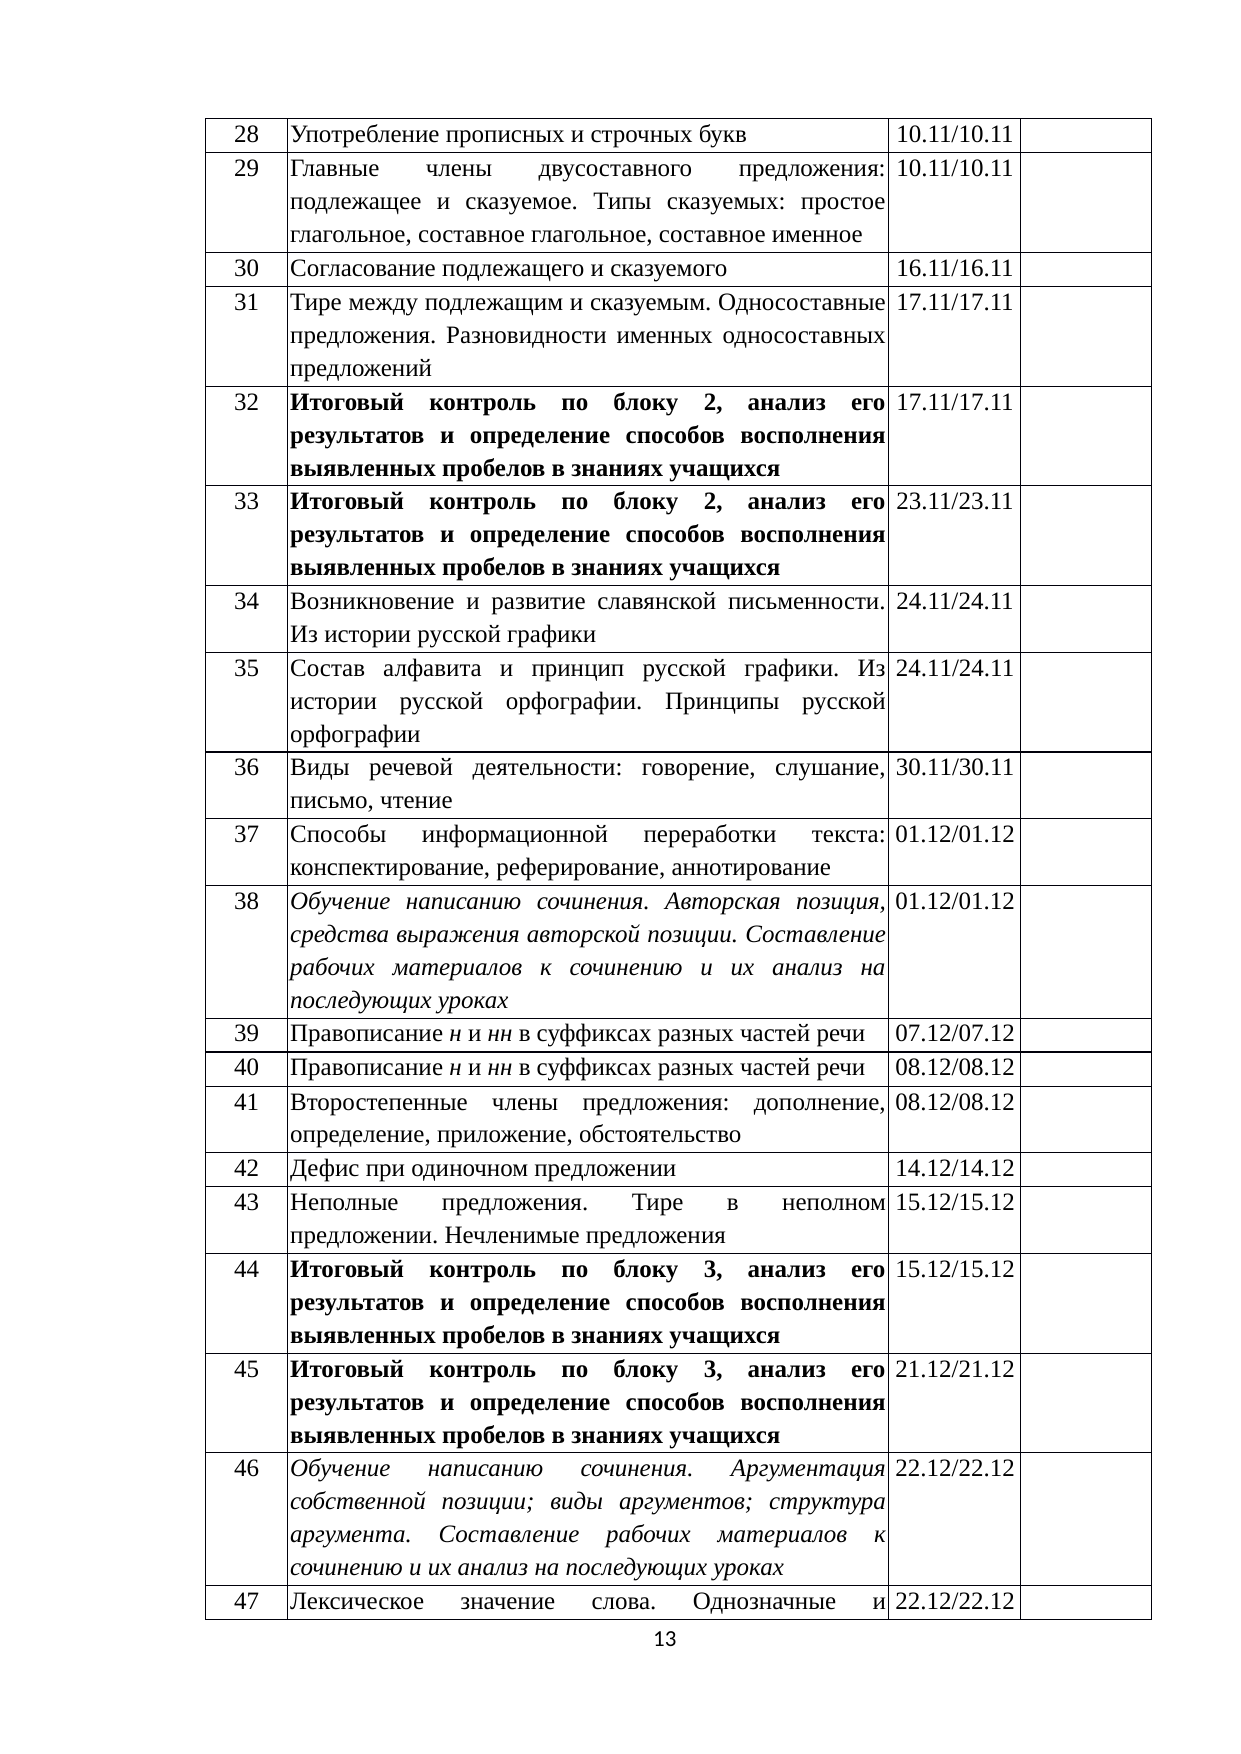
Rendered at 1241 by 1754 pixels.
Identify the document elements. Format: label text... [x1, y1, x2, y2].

table_cell [1021, 819, 1151, 885]
table_cell [1021, 1453, 1151, 1585]
table_cell 17.11/17.11 [889, 387, 1020, 485]
table_cell 10.11/10.11 [889, 153, 1020, 252]
table_cell 08.12/08.12 [889, 1087, 1020, 1152]
table_cell Итоговый контроль по блоку 3, анализ его результатов и определение способов восполнения выявленных пробелов в знаниях учащихся [288, 1354, 888, 1452]
table_cell 40 [206, 1053, 287, 1086]
table_cell [1021, 886, 1151, 1017]
table_cell 39 [206, 1019, 287, 1051]
table_cell 17.11/17.11 [889, 287, 1020, 386]
table_cell Дефис при одиночном предложении [288, 1153, 888, 1186]
table_cell [1021, 753, 1151, 818]
table_cell [1021, 1354, 1151, 1452]
table_cell 33 [206, 486, 287, 585]
table_cell Виды речевой деятельности: говорение, слушание, письмо, чтение [288, 753, 888, 818]
table_cell 43 [206, 1187, 287, 1253]
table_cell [288, 119, 888, 152]
table_cell [1021, 1586, 1151, 1619]
table_cell Неполные предложения. Тире в неполном предложении. Нечленимые предложения [288, 1187, 888, 1253]
table_cell [1021, 153, 1151, 252]
table_cell 14.12/14.12 [889, 1153, 1020, 1186]
table_cell Правописание н и нн в суффиксах разных частей речи [288, 1019, 888, 1051]
table_cell 10.11/10.11 [889, 119, 1020, 152]
table_cell 01.12/01.12 [889, 819, 1020, 885]
table_cell Второстепенные члены предложения: дополнение, определение, приложение, обстоятельство [288, 1087, 888, 1152]
table_cell 38 [206, 886, 287, 1017]
table_cell [1021, 586, 1151, 652]
table_cell [1021, 253, 1151, 286]
table_cell 29 [206, 153, 287, 252]
table_cell 01.12/01.12 [889, 886, 1020, 1017]
table_cell 45 [206, 1354, 287, 1452]
table_cell 36 [206, 753, 287, 818]
table_cell [1021, 486, 1151, 585]
table_cell [1021, 1053, 1151, 1086]
table_cell Итоговый контроль по блоку 2, анализ его результатов и определение способов восполнения выявленных пробелов в знаниях учащихся [288, 387, 888, 485]
table_cell 31 [206, 287, 287, 386]
table_cell 15.12/15.12 [889, 1254, 1020, 1353]
table_cell Итоговый контроль по блоку 2, анализ его результатов и определение способов восполнения выявленных пробелов в знаниях учащихся [288, 486, 888, 585]
table_cell 24.11/24.11 [889, 653, 1020, 751]
table_cell 23.11/23.11 [889, 486, 1020, 585]
table_cell Правописание н и нн в суффиксах разных частей речи [288, 1053, 888, 1086]
table_cell [1021, 1087, 1151, 1152]
table_cell Способы информационной переработки текста: конспектирование, реферирование, аннотирование [288, 819, 888, 885]
table_cell [1021, 287, 1151, 386]
table_cell 44 [206, 1254, 287, 1353]
table_cell 22.12/22.12 [889, 1453, 1020, 1585]
table_cell 22.12/22.12 [889, 1586, 1020, 1619]
table_cell Обучение написанию сочинения. Авторская позиция, средства выражения авторской позиции. Составление рабочих материалов к сочинению и их анализ на последующих уроках [288, 886, 888, 1017]
table_cell Главные члены двусоставного предложения: подлежащее и сказуемое. Типы сказуемых: простое глагольное, составное глагольное, составное именное [288, 153, 888, 252]
table_cell Согласование подлежащего и сказуемого [288, 253, 888, 286]
table_cell 34 [206, 586, 287, 652]
table_cell [1021, 119, 1151, 152]
table_cell 32 [206, 387, 287, 485]
table_cell 08.12/08.12 [889, 1053, 1020, 1086]
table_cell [288, 1586, 888, 1619]
table_cell 30 [206, 253, 287, 286]
table_cell Итоговый контроль по блоку 3, анализ его результатов и определение способов восполнения выявленных пробелов в знаниях учащихся [288, 1254, 888, 1353]
table_cell [1021, 1019, 1151, 1051]
table_cell 21.12/21.12 [889, 1354, 1020, 1452]
table_cell 46 [206, 1453, 287, 1585]
table_cell 15.12/15.12 [889, 1187, 1020, 1253]
table_cell 47 [206, 1586, 287, 1619]
table_cell 42 [206, 1153, 287, 1186]
table_cell [1021, 1187, 1151, 1253]
table_cell 41 [206, 1087, 287, 1152]
table_cell 16.11/16.11 [889, 253, 1020, 286]
table_cell 07.12/07.12 [889, 1019, 1020, 1051]
table_cell Тире между подлежащим и сказуемым. Односоставные предложения. Разновидности именных односоставных предложений [288, 287, 888, 386]
table_cell 37 [206, 819, 287, 885]
table_cell 30.11/30.11 [889, 753, 1020, 818]
table_cell [1021, 653, 1151, 751]
table_cell [1021, 387, 1151, 485]
table_cell [1021, 1254, 1151, 1353]
table_cell [1021, 1153, 1151, 1186]
table_cell Возникновение и развитие славянской письменности. Из истории русской графики [288, 586, 888, 652]
table_cell Состав алфавита и принцип русской графики. Из истории русской орфографии. Принципы русской орфографии [288, 653, 888, 751]
table_cell 35 [206, 653, 287, 751]
table_cell Обучение написанию сочинения. Аргументация собственной позиции; виды аргументов; структура аргумента. Составление рабочих материалов к сочинению и их анализ на последующих уроках [288, 1453, 888, 1585]
table_cell 24.11/24.11 [889, 586, 1020, 652]
table_cell 28 [206, 119, 287, 152]
